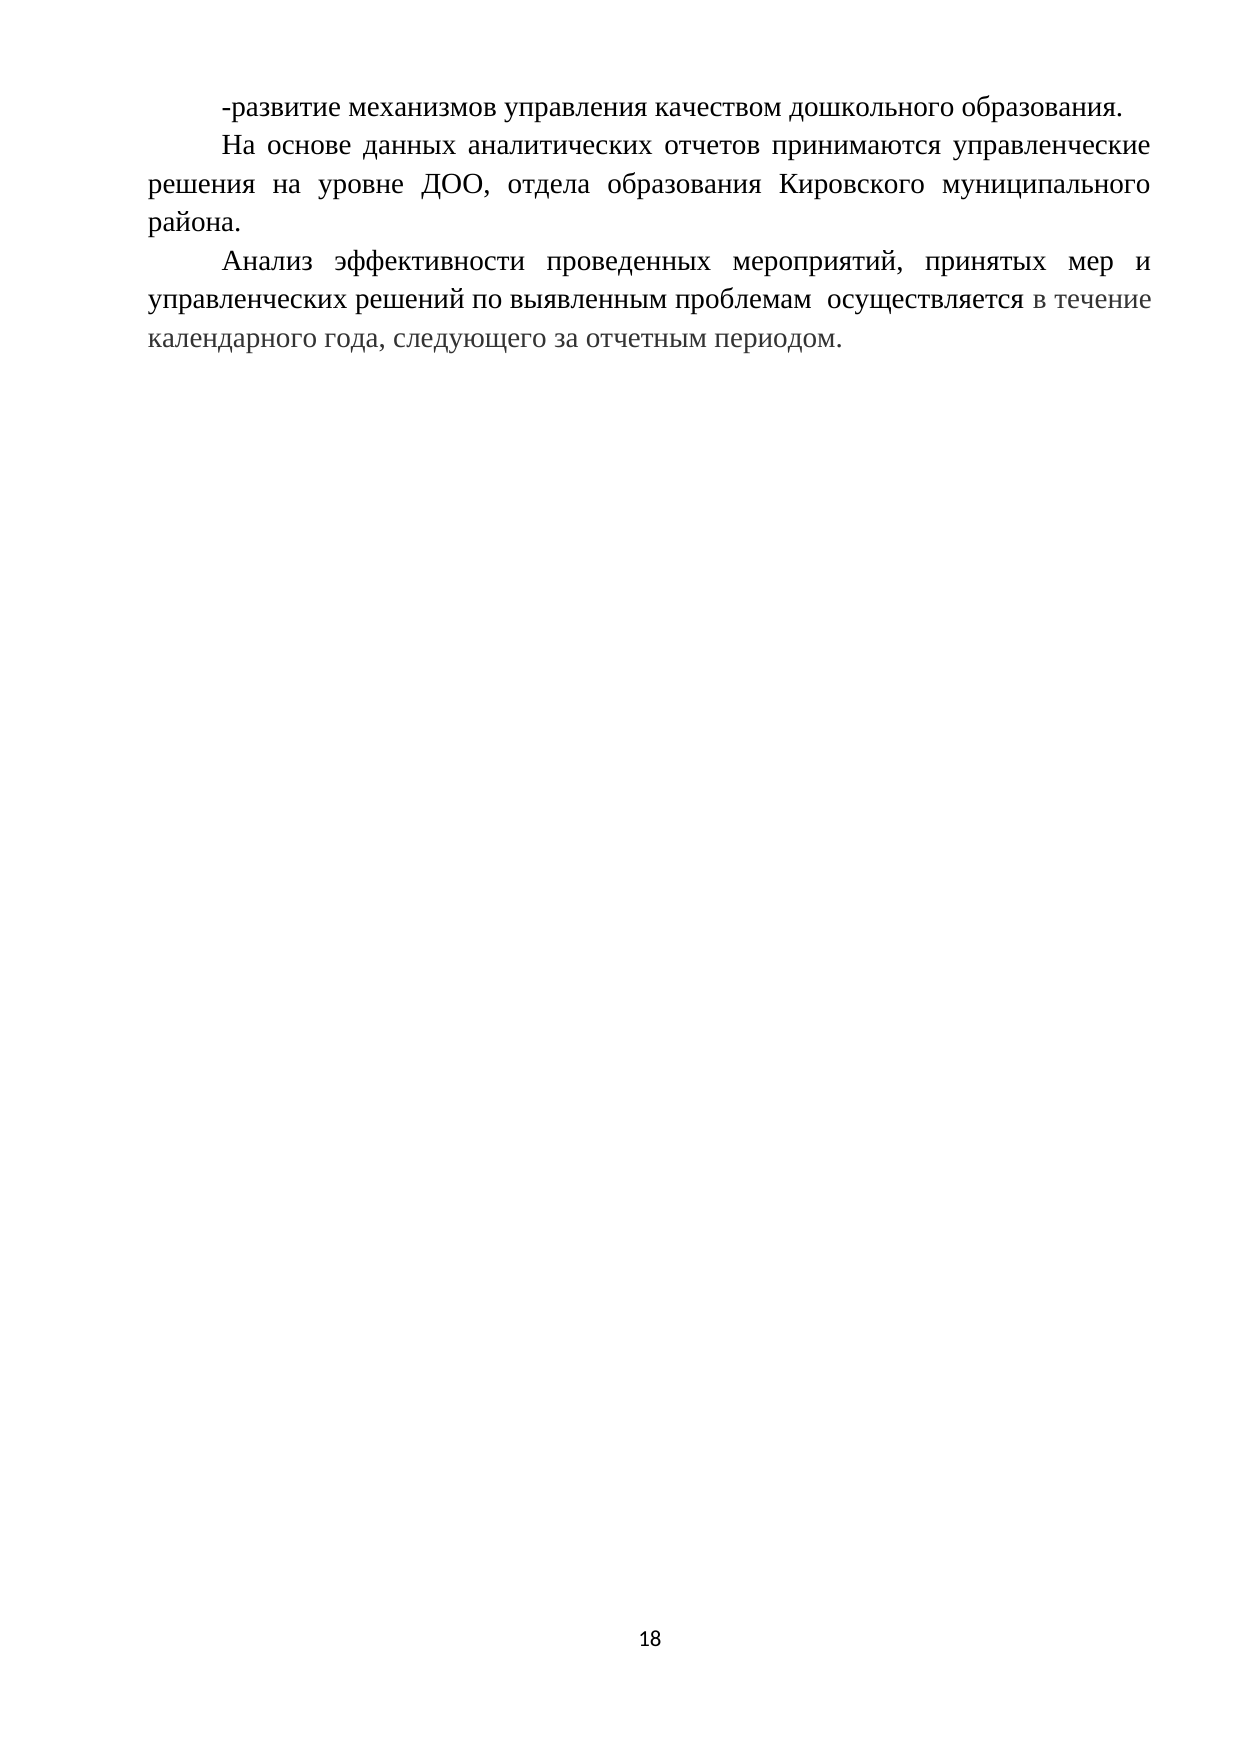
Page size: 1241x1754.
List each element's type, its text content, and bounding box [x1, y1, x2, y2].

text -развитие механизмов управления качеством дошкольного образования. [148, 89, 1152, 122]
text Анализ эффективности проведенных мероприятий, принятых мер и управленческих решений по выявленным проблемам осуществляется в течение календарного года, следующего за отчетным периодом. [148, 243, 1152, 353]
text На основе данных аналитических отчетов принимаются управленческие решения на уровне ДОО, отдела образования Кировского муниципального района. [148, 127, 1152, 238]
